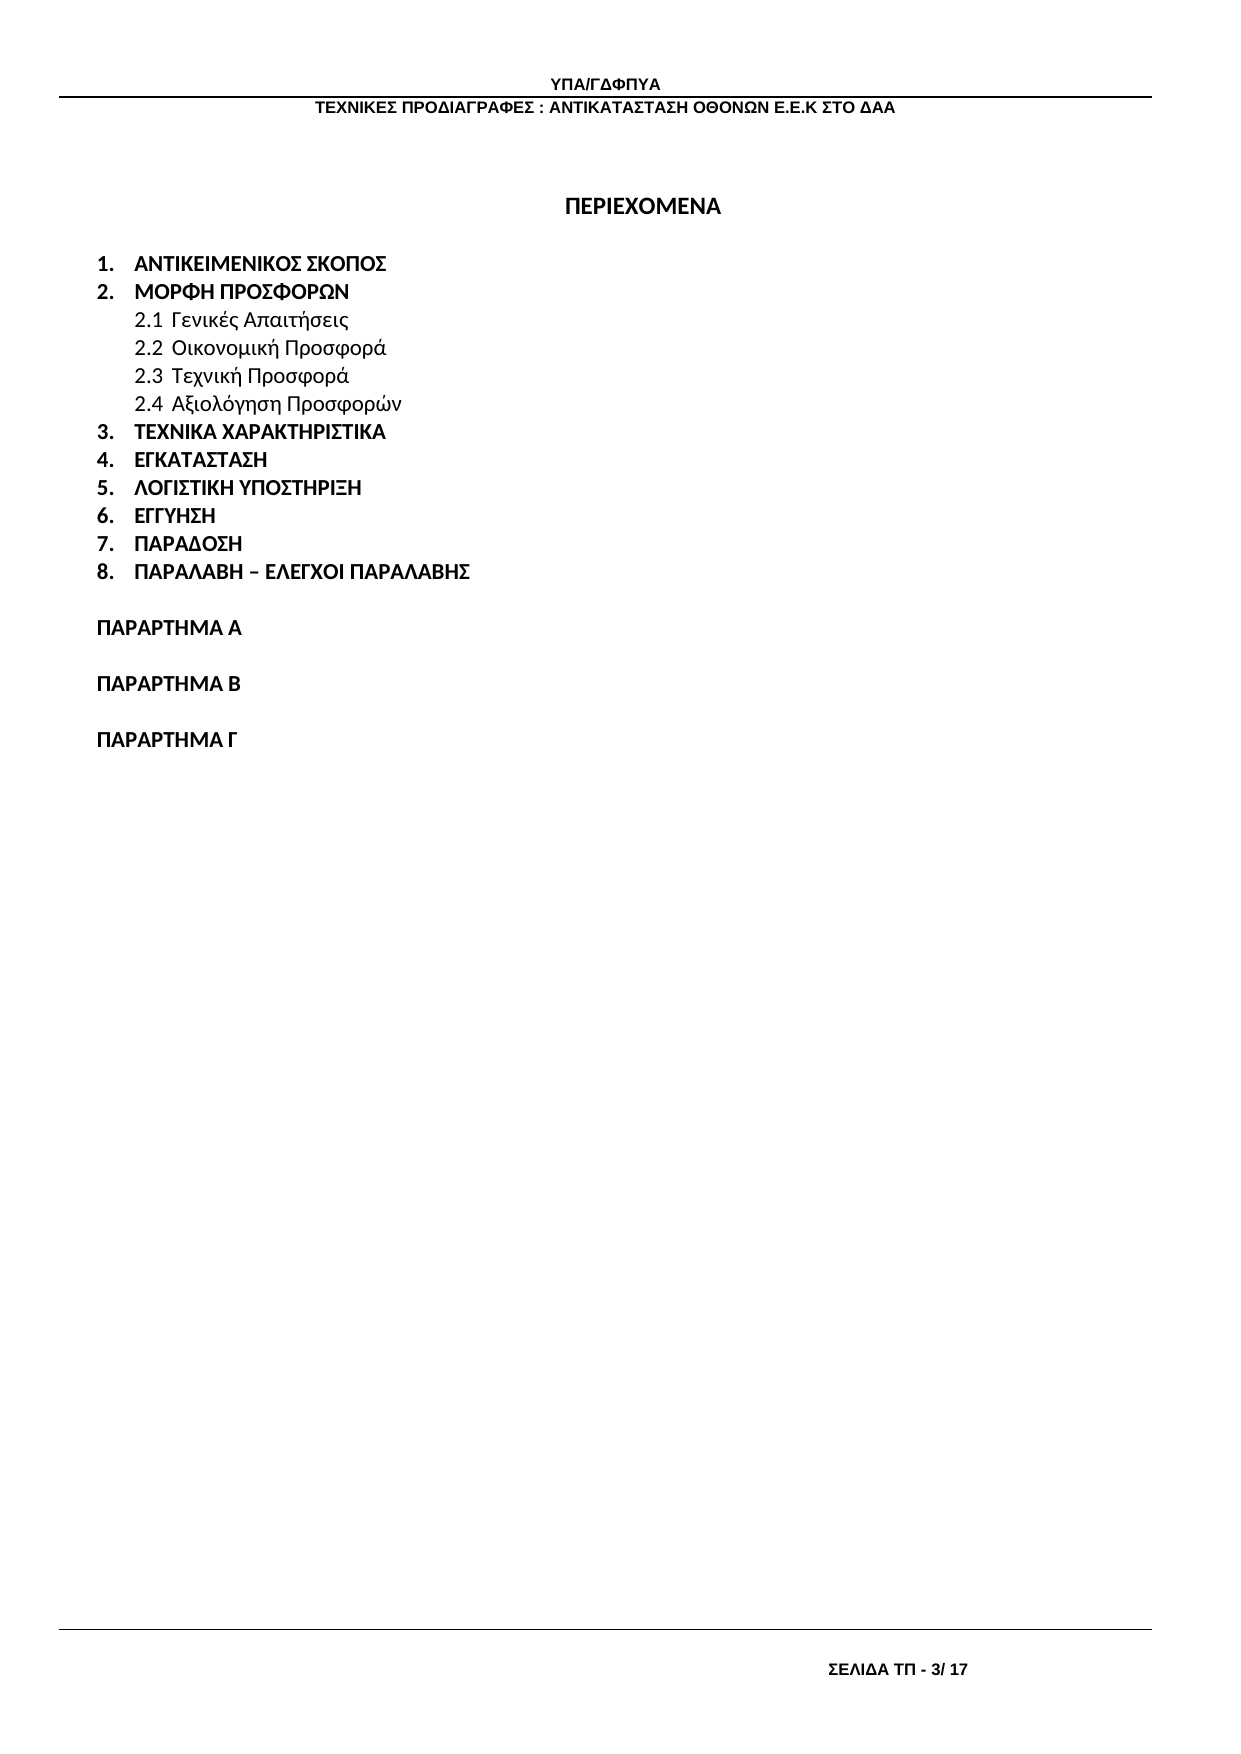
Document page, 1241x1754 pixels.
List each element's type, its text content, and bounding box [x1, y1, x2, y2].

text ΠΑΡΑΡΤΗΜΑ Β [59, 669, 1152, 697]
list ΜΟΡΦΗ ΠΡΟΣΦΟΡΩΝ [97, 277, 1152, 305]
list ΠΑΡΑΛΑΒΗ – ΕΛΕΓΧΟΙ ΠΑΡΑΛΑΒΗΣ [97, 557, 1152, 585]
list Αξιολόγηση Προσφορών [134, 389, 1152, 417]
list ΕΓΓΥΗΣΗ [97, 501, 1152, 529]
list Οικονομική Προσφορά [134, 333, 1152, 361]
text ΠΑΡΑΡΤΗΜΑ Γ [59, 725, 1152, 753]
list Γενικές Απαιτήσεις [134, 305, 1152, 333]
list Τεχνική Προσφορά [134, 361, 1152, 389]
list ΛΟΓΙΣΤΙΚΗ ΥΠΟΣΤΗΡΙΞΗ [97, 473, 1152, 501]
list ΠΑΡΑΔΟΣΗ [97, 529, 1152, 557]
text ΠΑΡΑΡΤΗΜΑ Α [59, 613, 1152, 641]
list ΕΓΚΑΤΑΣΤΑΣΗ [97, 445, 1152, 473]
list ΤΕΧΝΙΚΑ ΧΑΡΑΚΤHΡΙΣΤΙΚΑ [97, 417, 1152, 445]
text ΠΕΡΙΕΧΟΜΕΝΑ [134, 190, 1152, 221]
list ΑΝΤΙΚΕΙΜΕΝΙΚΟΣ ΣΚΟΠΟΣ [97, 249, 1152, 277]
